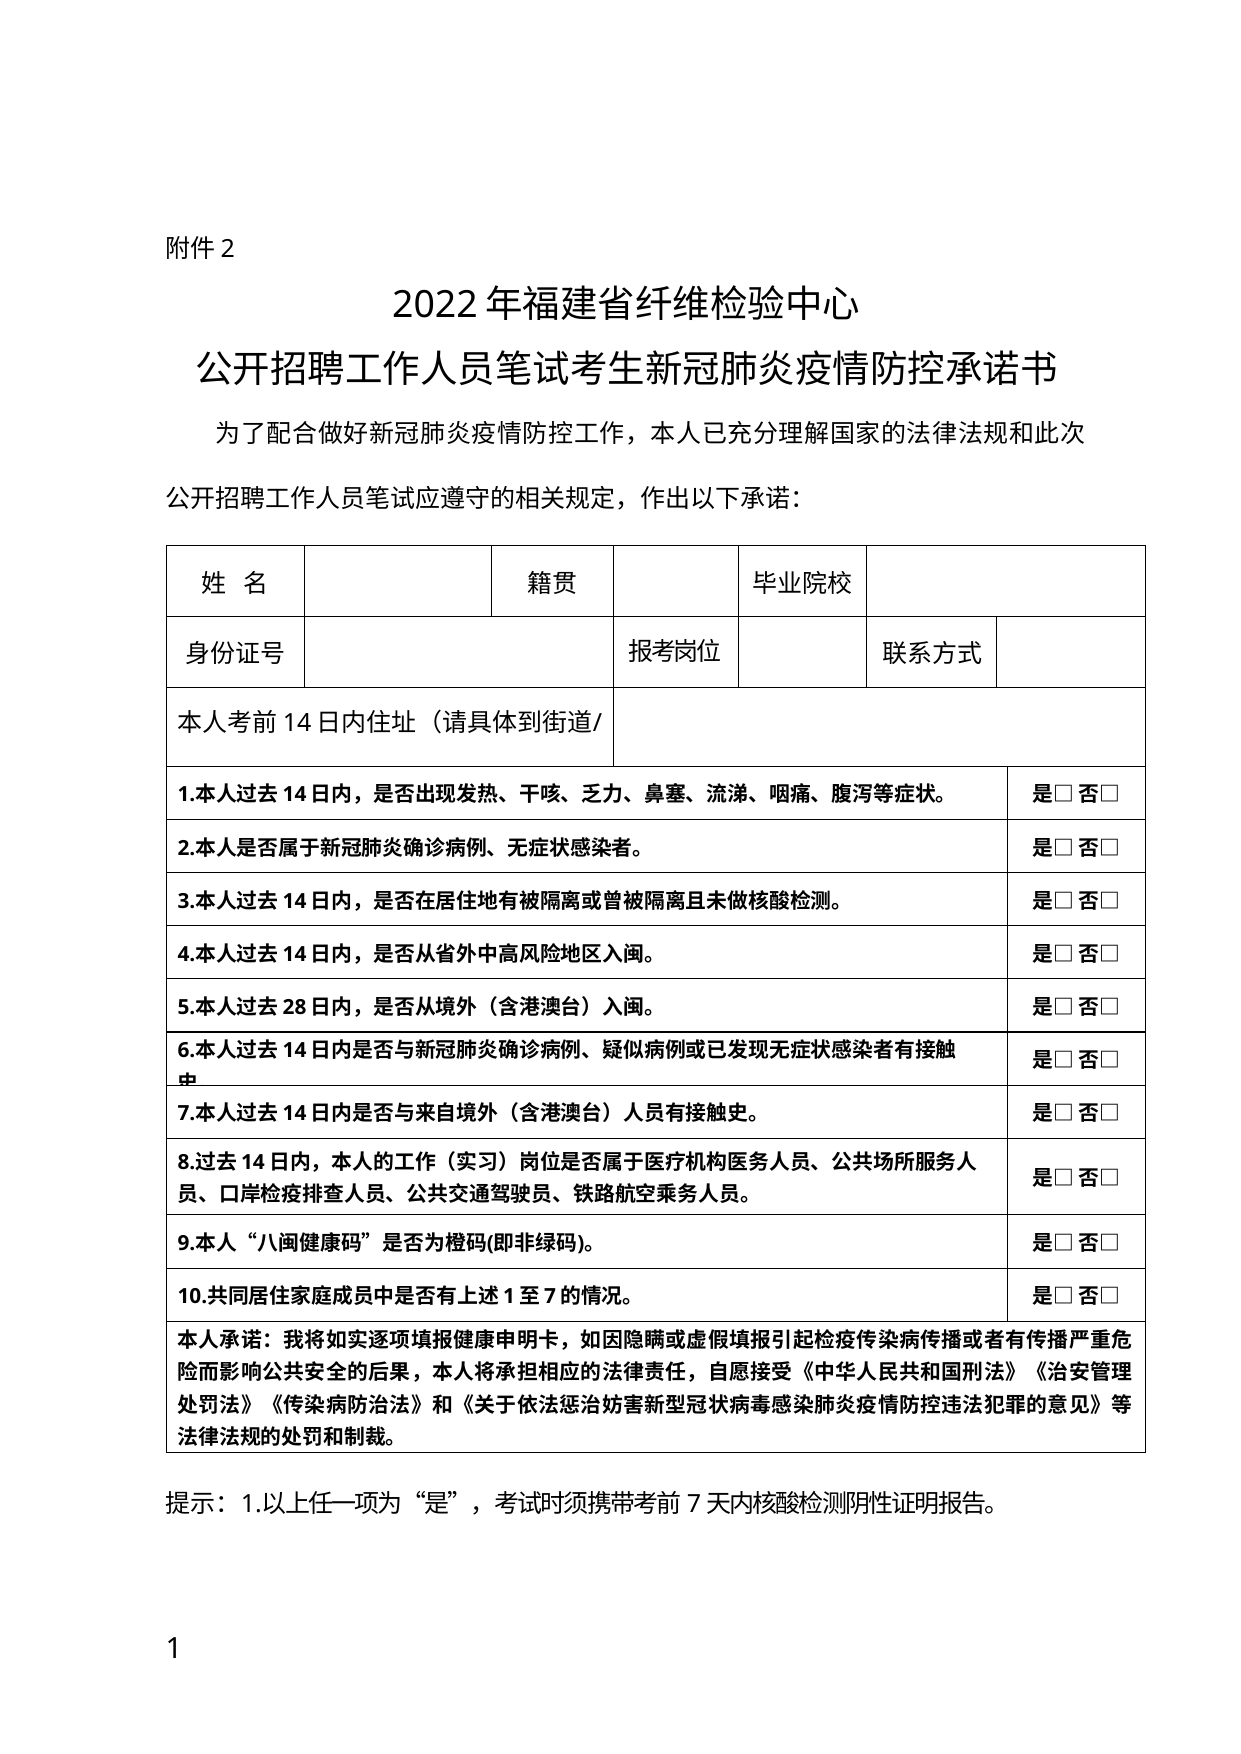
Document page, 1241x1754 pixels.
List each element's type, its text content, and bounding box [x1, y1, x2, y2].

table_header [305, 546, 491, 616]
table_cell 2.本人是否属于新冠肺炎确诊病例、无症状感染者。 [167, 820, 1007, 872]
table_cell [305, 617, 613, 687]
table_cell 是□ 否□ [1008, 820, 1145, 872]
table_cell 是□ 否□ [1008, 1269, 1145, 1321]
table_cell 本人承诺：我将如实逐项填报健康申明卡，如因隐瞒或虚假填报引起检疫传染病传播或者有传播严重危险而影响公共安全的后果，本人将承担相应的法律责任，自愿接受《中华人民共和国刑法》《治安管理处罚法》《传染病防治法》和《关于依法惩治妨害新型冠状病毒感染肺炎疫情防控违法犯罪的意见》等法律法规的处罚和制裁。 [167, 1322, 1145, 1452]
table_cell 10.共同居住家庭成员中是否有上述1至7的情况。 [167, 1269, 1007, 1321]
table_cell 报考岗位 名称 [614, 617, 738, 687]
table_cell 是□ 否□ [1008, 767, 1145, 819]
table_cell 6.本人过去14日内是否与新冠肺炎确诊病例、疑似病例或已发现无症状感染者有接触史。 [167, 1033, 1007, 1084]
table_cell 是□ 否□ [1008, 1215, 1145, 1267]
table_header [614, 546, 738, 616]
table_cell 是□ 否□ [1008, 979, 1145, 1031]
table_cell [997, 617, 1145, 687]
text 为了配合做好新冠肺炎疫情防控工作，本人已充分理解国家的法律法规和此次公开招聘工作人员笔试应遵守的相关规定，作出以下承诺： [165, 399, 1087, 529]
table_cell 是□ 否□ [1008, 1033, 1145, 1084]
table_cell 身份证号 [167, 617, 304, 687]
table_cell 7.本人过去14日内是否与来自境外（含港澳台）人员有接触史。 [167, 1086, 1007, 1138]
table_cell 3.本人过去14日内，是否在居住地有被隔离或曾被隔离且未做核酸检测。 [167, 873, 1007, 925]
text 公开招聘工作人员笔试考生新冠肺炎疫情防控承诺书 [165, 334, 1087, 399]
table_cell 是□ 否□ [1008, 1086, 1145, 1138]
table_cell 1.本人过去14日内，是否出现发热、干咳、乏力、鼻塞、流涕、咽痛、腹泻等症状。 [167, 767, 1007, 819]
table_cell 联系方式 [867, 617, 996, 687]
text 提示：1.以上任一项为“是”，考试时须携带考前7天内核酸检测阴性证明报告。 [166, 1469, 1087, 1534]
text 2022年福建省纤维检验中心 [165, 269, 1087, 334]
table_cell 是□ 否□ [1008, 926, 1145, 978]
text 附件2 [165, 211, 1087, 269]
table_cell 5.本人过去28日内，是否从境外（含港澳台）入闽。 [167, 979, 1007, 1031]
table_header 籍贯 [492, 546, 613, 616]
table_cell 是□ 否□ [1008, 1139, 1145, 1214]
table_cell 是□ 否□ [1008, 873, 1145, 925]
table_cell 4.本人过去14日内，是否从省外中高风险地区入闽。 [167, 926, 1007, 978]
table_header [867, 546, 1145, 616]
table_cell [614, 688, 1145, 766]
table_header 毕业院校 [739, 546, 866, 616]
table_cell 本人考前14日内住址（请具体到街道/社区及门牌号或宾馆地址） [167, 688, 613, 766]
table_cell [739, 617, 866, 687]
table_cell 8.过去14日内，本人的工作（实习）岗位是否属于医疗机构医务人员、公共场所服务人员、口岸检疫排查人员、公共交通驾驶员、铁路航空乘务人员。 [167, 1139, 1007, 1214]
table_cell 9.本人“八闽健康码”是否为橙码(即非绿码)。 [167, 1215, 1007, 1267]
table_header 姓 名 [167, 546, 304, 616]
